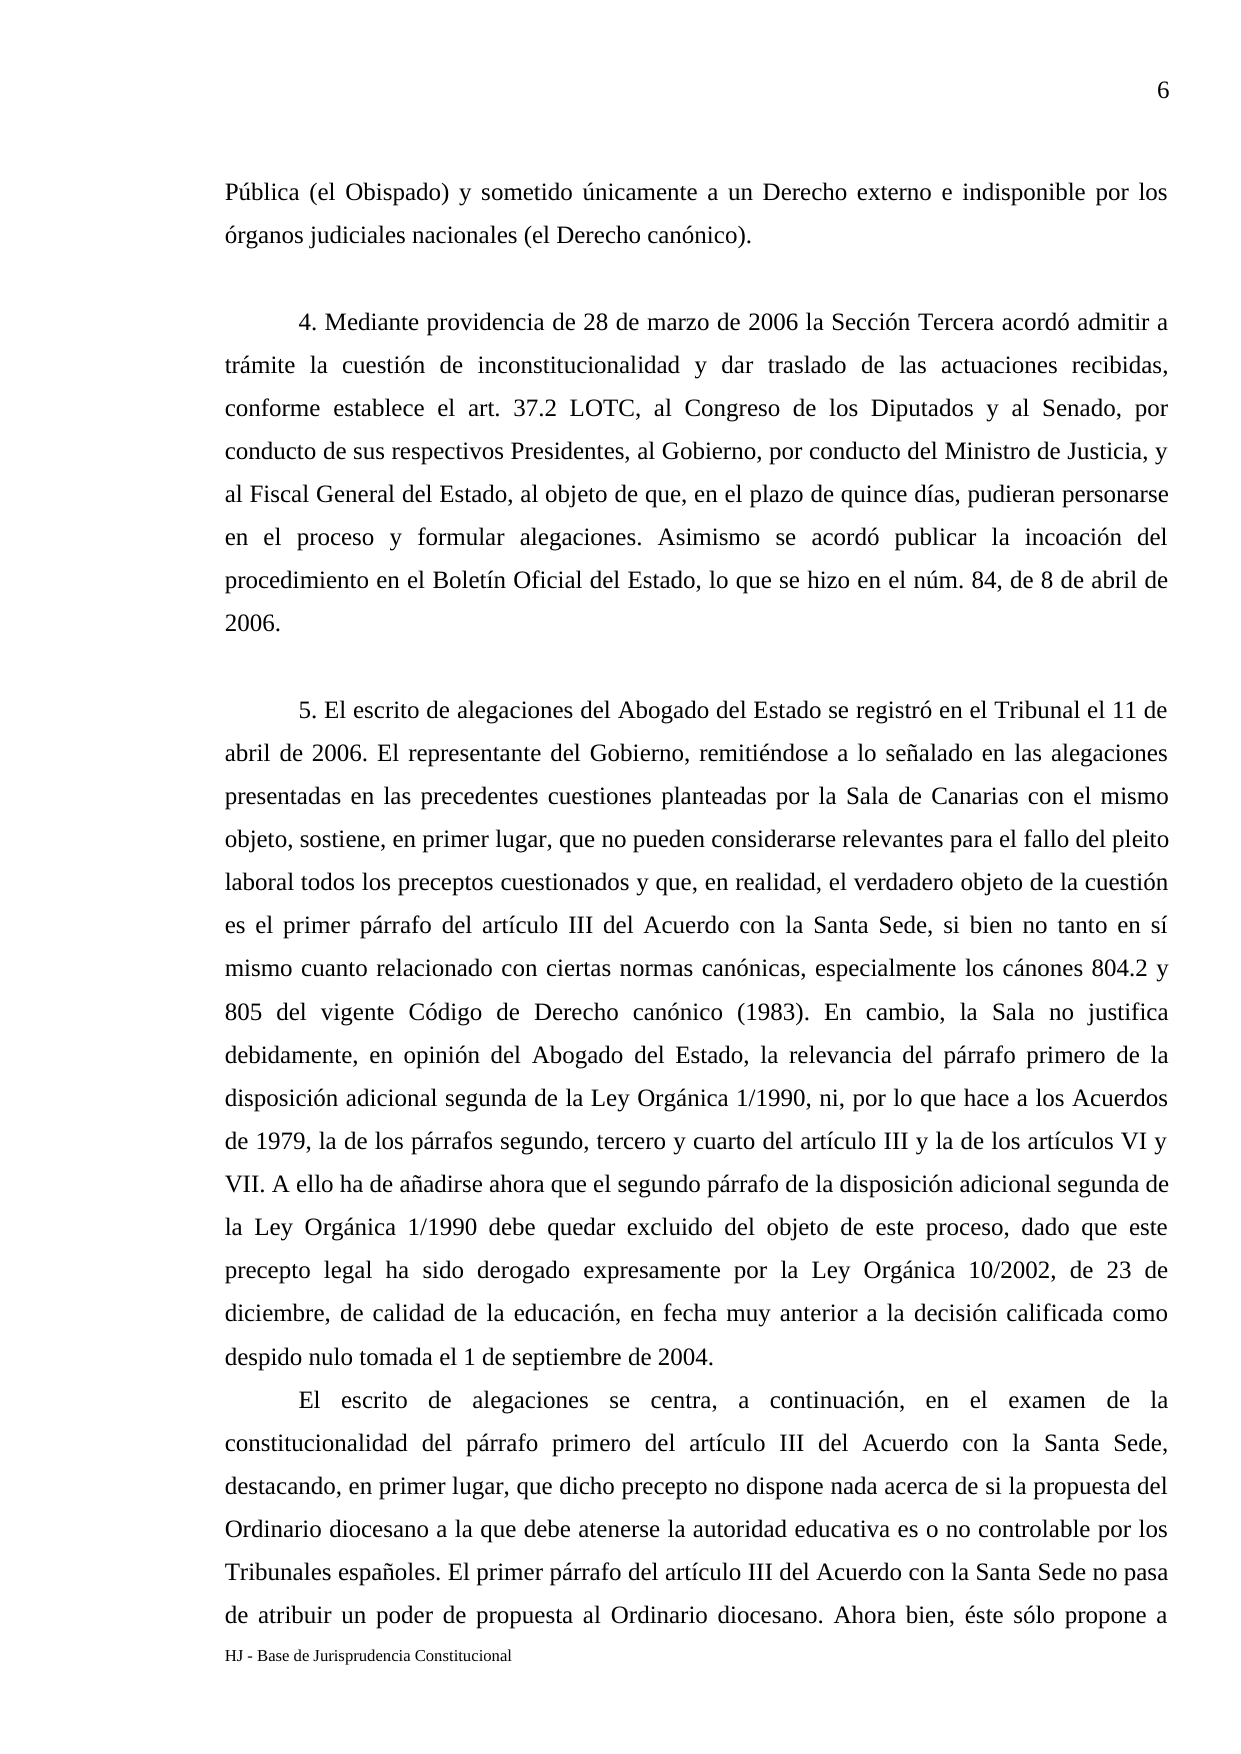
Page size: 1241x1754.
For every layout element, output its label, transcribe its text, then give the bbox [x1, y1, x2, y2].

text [224, 1385, 1169, 1629]
text 5. El escrito de alegaciones del Abogado del Estado se registró en el Tribunal el 11 de abril de 2006. El representante del Gobierno, remitiéndose a lo señalado en las alegaciones presentadas en las precedentes cuestiones planteadas por la Sala de Canarias con el mismo objeto, sostiene, en primer lugar, que no pueden considerarse relevantes para el fallo del pleito laboral todos los preceptos cuestionados y que, en realidad, el verdadero objeto de la cuestión es el primer párrafo del artículo III del Acuerdo con la Santa Sede, si bien no tanto en sí mismo cuanto relacionado con ciertas normas canónicas, especialmente los cánones 804.2 y 805 del vigente Código de Derecho canónico (1983). En cambio, la Sala no justifica debidamente, en opinión del Abogado del Estado, la relevancia del párrafo primero de la disposición adicional segunda de la Ley Orgánica 1/1990, ni, por lo que hace a los Acuerdos de 1979, la de los párrafos segundo, tercero y cuarto del artículo III y la de los artículos VI y VII. A ello ha de añadirse ahora que el segundo párrafo de la disposición adicional segunda de la Ley Orgánica 1/1990 debe quedar excluido del objeto de este proceso, dado que este precepto legal ha sido derogado expresamente por la Ley Orgánica 10/2002, de 23 de diciembre, de calidad de la educación, en fecha muy anterior a la decisión calificada como despido nulo tomada el 1 de septiembre de 2004. [224, 695, 1169, 1370]
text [224, 177, 1169, 249]
text 4. Mediante providencia de 28 de marzo de 2006 la Sección Tercera acordó admitir a trámite la cuestión de inconstitucionalidad y dar traslado de las actuaciones recibidas, conforme establece el art. 37.2 LOTC, al Congreso de los Diputados y al Senado, por conducto de sus respectivos Presidentes, al Gobierno, por conducto del Ministro de Justicia, y al Fiscal General del Estado, al objeto de que, en el plazo de quince días, pudieran personarse en el proceso y formular alegaciones. Asimismo se acordó publicar la incoación del procedimiento en el Boletín Oficial del Estado, lo que se hizo en el núm. 84, de 8 de abril de 2006. [224, 307, 1169, 637]
